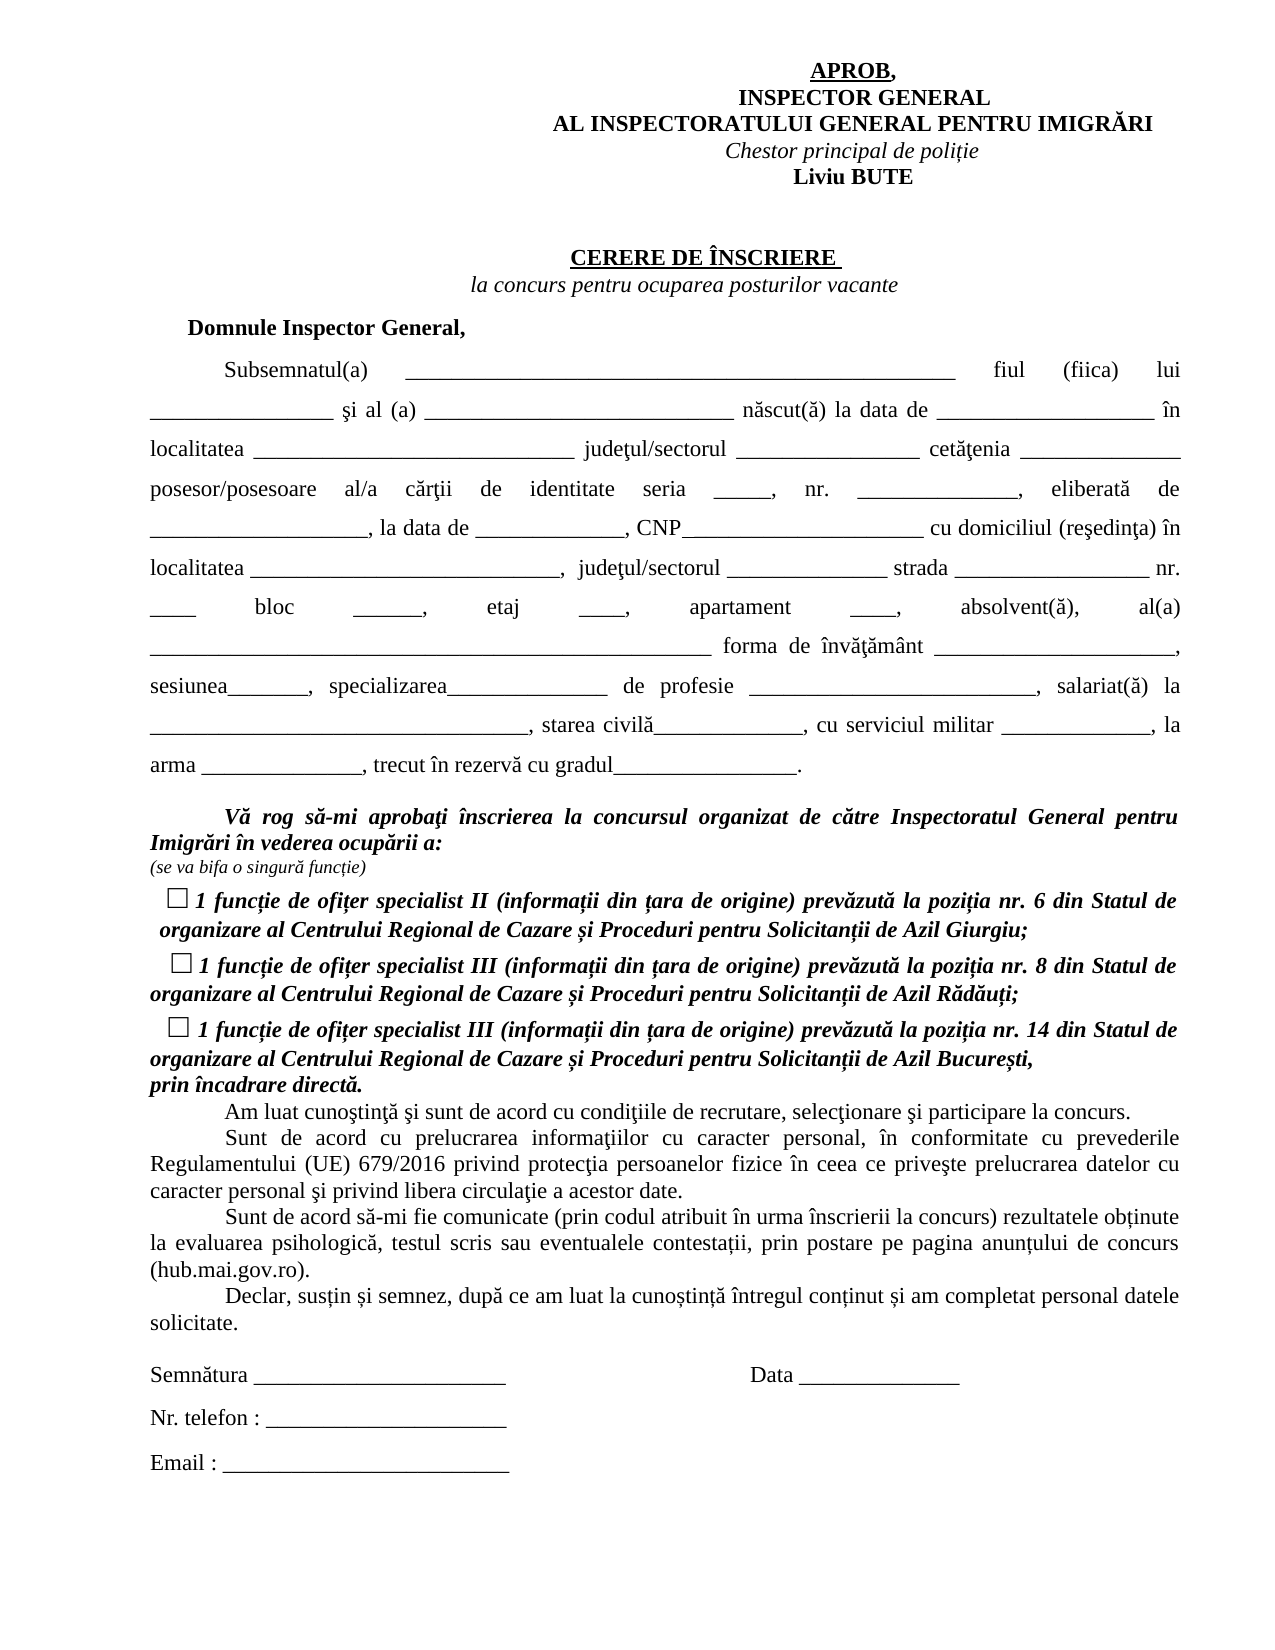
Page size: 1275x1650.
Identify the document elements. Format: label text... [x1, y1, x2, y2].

text Am luat cunoştinţă şi sunt de acord cu condiţiile de recrutare, selecţionare şi participare la concurs. [150, 1098, 1181, 1124]
text Liviu BUTE [450, 163, 1181, 189]
text Domnule Inspector General, [187, 313, 1181, 340]
text Nr. telefon : _____________________ [150, 1404, 1181, 1430]
text AL INSPECTORATULUI GENERAL PENTRU IMIGRĂRI [450, 110, 1181, 137]
text □ 1 funcție de ofițer specialist III (informații din țara de origine) prevăzută la poziția nr. 14 din Statul de organizare al Centrului Regional de Cazare și Proceduri pentru Solicitanții de Azil București, [150, 1007, 1181, 1071]
text INSPECTOR GENERAL [450, 84, 1181, 110]
text Chestor principal de poliție [450, 137, 1181, 163]
text Semnătura ______________________ Data ______________ [150, 1361, 1181, 1388]
text (se va bifa o singură funcție) [150, 856, 1181, 877]
text APROB, [450, 58, 1181, 84]
text CERERE DE ÎNSCRIERE [150, 244, 1181, 271]
text Sunt de acord cu prelucrarea informaţiilor cu caracter personal, în conformitate cu prevederile Regulamentului (UE) 679/2016 privind protecţia persoanelor fizice în ceea ce priveşte prelucrarea datelor cu caracter personal şi privind libera circulaţie a acestor date. [150, 1124, 1181, 1203]
text la concurs pentru ocuparea posturilor vacante [187, 271, 1181, 297]
text □ 1 funcție de ofițer specialist III (informații din țara de origine) prevăzută la poziția nr. 8 din Statul de organizare al Centrului Regional de Cazare și Proceduri pentru Solicitanții de Azil Rădăuți; [150, 942, 1181, 1007]
text Email : _________________________ [150, 1449, 1181, 1475]
text Subsemnatul(a) ________________________________________________ fiul (fiica) lui ________________ şi al (a) ___________________________ născut(ă) la data de ___________________ în localitatea ____________________________ judeţul/sectorul ________________ cetăţenia ______________ posesor/posesoare al/a cărţii de identitate seria _____, nr. ______________, eliberată de ___________________, la data de _____________, CNP ____________________ cu domiciliul (reşedinţa) în localitatea ___________________________, judeţul/sectorul ______________ strada _________________ nr. ____ bloc ______, etaj ____, apartament ____, absolvent(ă), al(a) _________________________________________________ forma de învăţământ _____________________, sesiunea_______, specializarea______________ de profesie _________________________, salariat(ă) la _________________________________, starea civilă_____________, cu serviciul militar _____________, la arma ______________, trecut în rezervă cu gradul________________. [150, 356, 1181, 777]
text Vă rog să-mi aprobaţi înscrierea la concursul organizat de către Inspectoratul General pentru Imigrări în vederea ocupării a: [150, 803, 1181, 856]
text Declar, susțin și semnez, după ce am luat la cunoștință întregul conținut și am completat personal datele solicitate. [150, 1282, 1181, 1335]
text prin încadrare directă. [150, 1071, 1181, 1098]
text □ 1 funcție de ofițer specialist II (informații din țara de origine) prevăzută la poziția nr. 6 din Statul de organizare al Centrului Regional de Cazare și Proceduri pentru Solicitanții de Azil Giurgiu; [159, 877, 1181, 942]
text Sunt de acord să-mi fie comunicate (prin codul atribuit în urma înscrierii la concurs) rezultatele obținute la evaluarea psihologică, testul scris sau eventualele contestații, prin postare pe pagina anunțului de concurs (hub.mai.gov.ro). [150, 1203, 1181, 1282]
